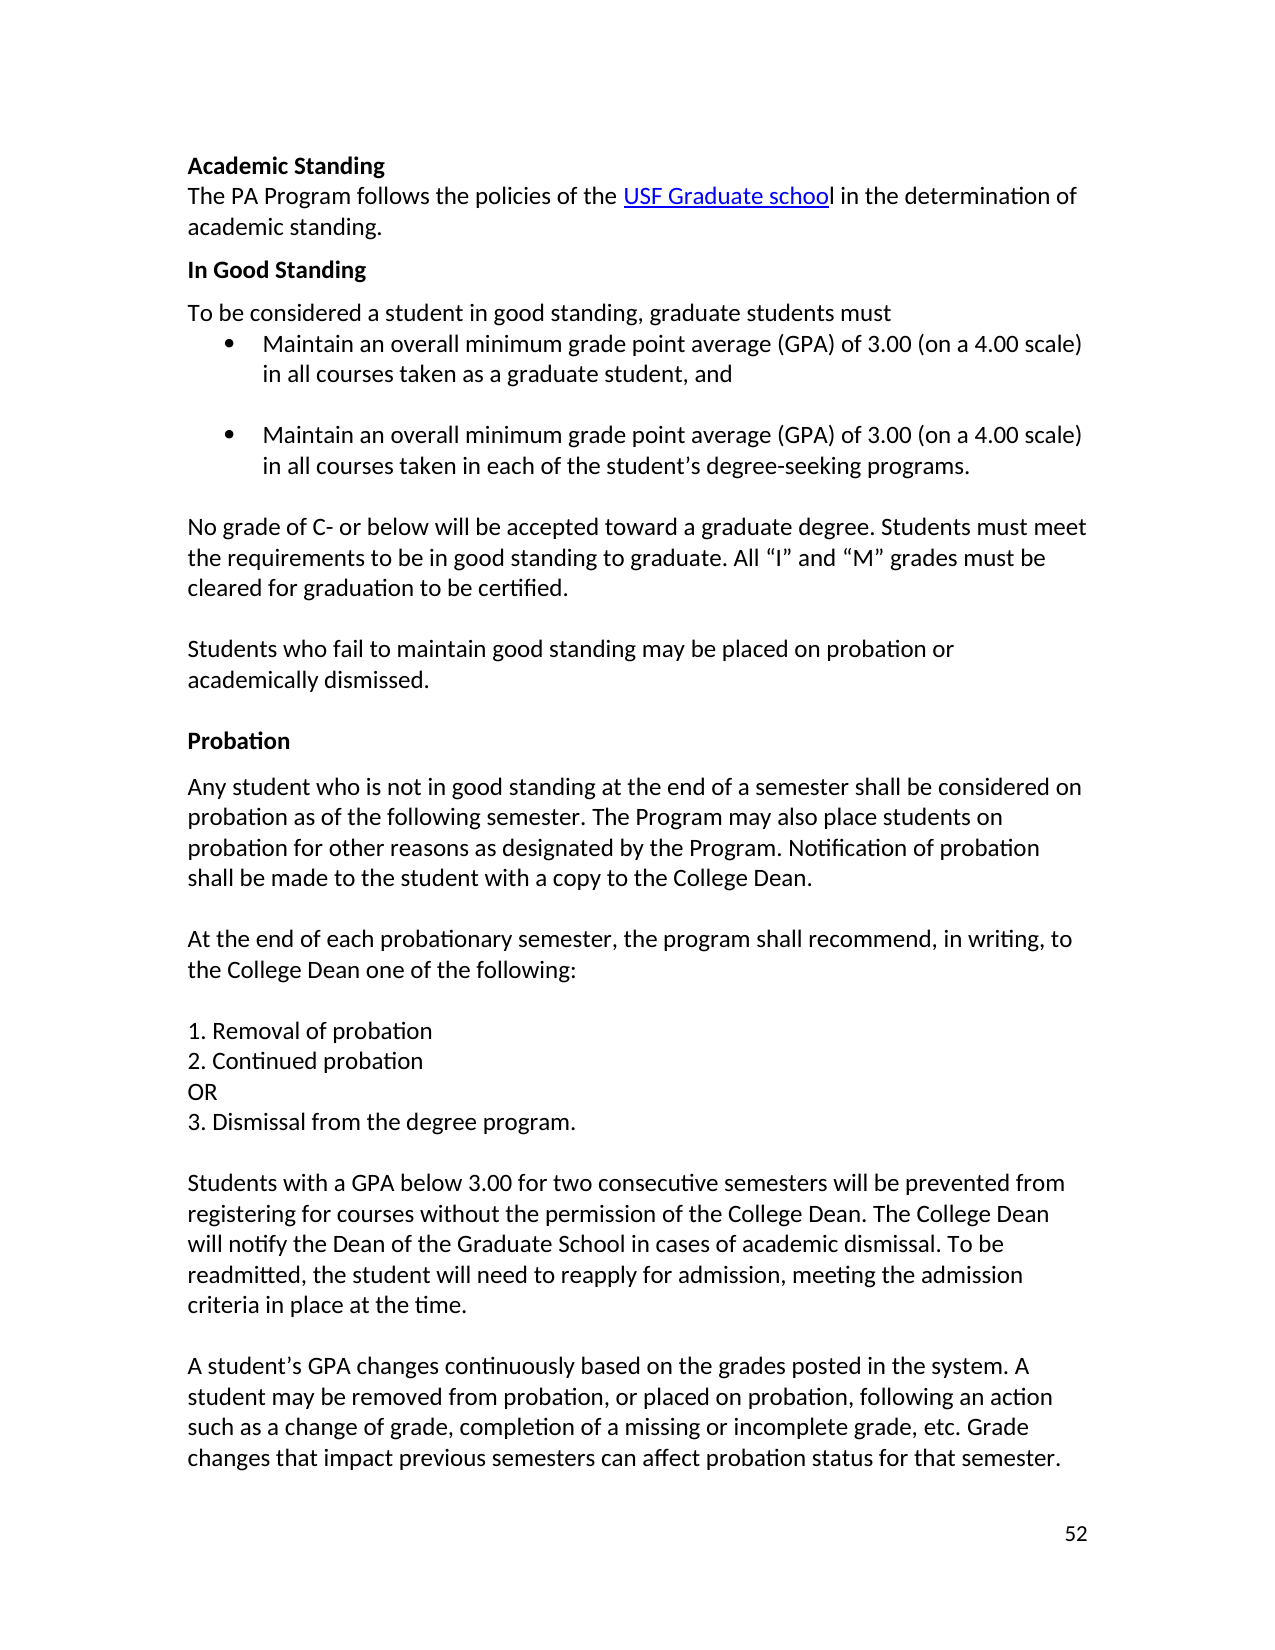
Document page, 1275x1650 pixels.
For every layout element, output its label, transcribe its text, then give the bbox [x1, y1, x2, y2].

text 1. Removal of probation [187, 1015, 1087, 1045]
text 2. Continued probation [187, 1045, 1087, 1076]
text At the end of each probationary semester, the program shall recommend, in writing, to the College Dean one of the following: [187, 923, 1087, 984]
text Students who fail to maintain good standing may be placed on probation or academically dismissed. [187, 633, 1087, 694]
text A student’s GPA changes continuously based on the grades posted in the system. A student may be removed from probation, or placed on probation, following an action such as a change of grade, completion of a missing or incomplete grade, etc. Grade changes that impact previous semesters can affect probation status for that semester. [187, 1351, 1087, 1473]
text Probation [187, 725, 1087, 755]
text Any student who is not in good standing at the end of a semester shall be considered on probation as of the following semester. The Program may also place students on probation for other reasons as designated by the Program. Notification of probation shall be made to the student with a copy to the College Dean. [187, 771, 1087, 893]
subtitle Academic Standing [187, 150, 1087, 181]
text In Good Standing [187, 254, 1087, 285]
list Maintain an overall minimum grade point average (GPA) of 3.00 (on a 4.00 scale) in all courses taken as a graduate student, and [225, 328, 1087, 389]
text No grade of C- or below will be accepted toward a graduate degree. Students must meet the requirements to be in good standing to graduate. All “I” and “M” grades must be cleared for graduation to be certified. [187, 511, 1087, 603]
text 3. Dismissal from the degree program. [187, 1106, 1087, 1137]
list Maintain an overall minimum grade point average (GPA) of 3.00 (on a 4.00 scale) in all courses taken in each of the student’s degree-seeking programs. [225, 419, 1087, 481]
text The PA Program follows the policies of the USF Graduate school in the determination of academic standing. [187, 181, 1087, 242]
text To be considered a student in good standing, graduate students must [187, 297, 1087, 328]
text Students with a GPA below 3.00 for two consecutive semesters will be prevented from registering for courses without the permission of the College Dean. The College Dean will notify the Dean of the Graduate School in cases of academic dismissal. To be readmitted, the student will need to reapply for admission, meeting the admission criteria in place at the time. [187, 1167, 1087, 1320]
text OR [187, 1076, 1087, 1106]
